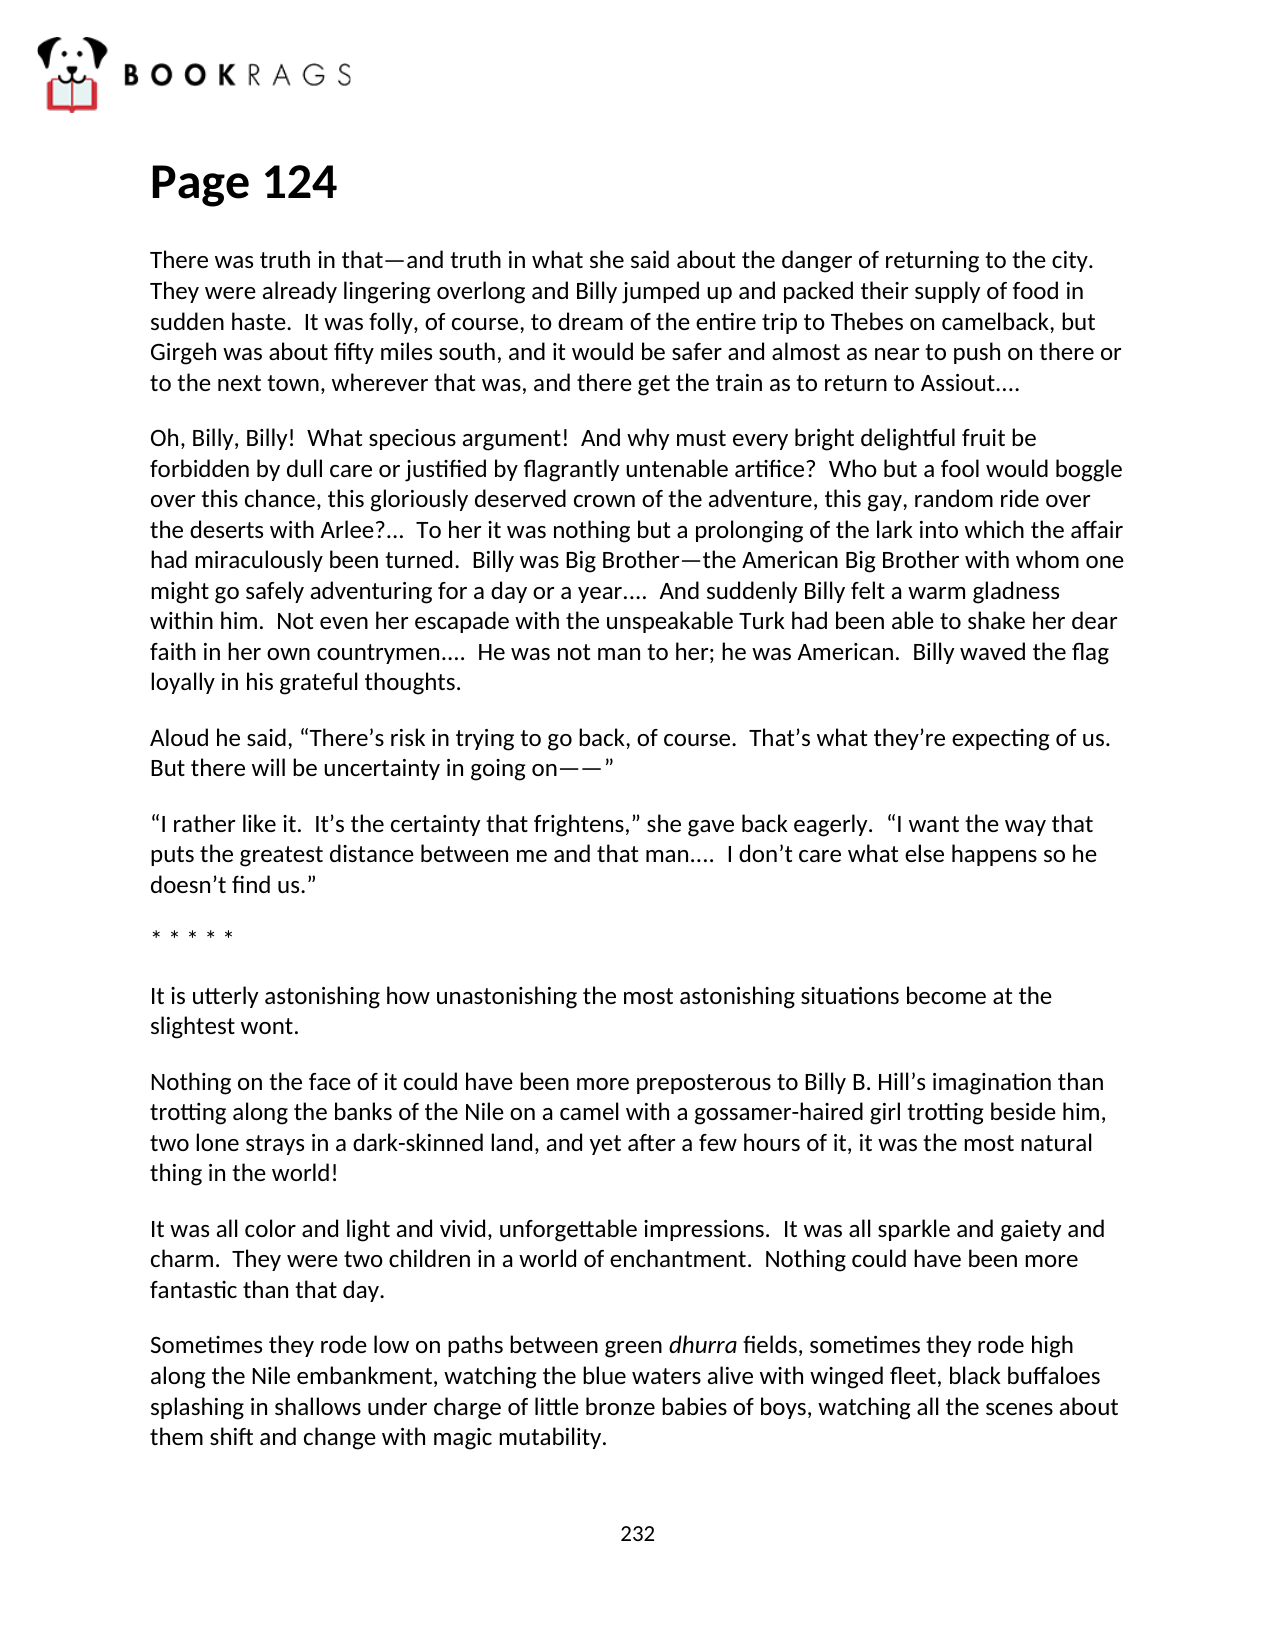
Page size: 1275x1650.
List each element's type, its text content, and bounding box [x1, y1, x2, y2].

text Page 124 [150, 150, 1125, 211]
text It is utterly astonishing how unastonishing the most astonishing situations become at the slightest wont. [150, 980, 1125, 1041]
picture [37, 37, 351, 113]
text * * * * * [150, 924, 1125, 955]
text Oh, Billy, Billy! What specious argument! And why must every bright delightful fruit be forbidden by dull care or justified by flagrantly untenable artifice? Who but a fool would boggle over this chance, this gloriously deserved crown of the adventure, this gay, random ride over the deserts with Arlee?... To her it was nothing but a prolonging of the lark into which the affair had miraculously been turned. Billy was Big Brother—­the American Big Brother with whom one might go safely adventuring for a day or a year.... And suddenly Billy felt a warm gladness within him. Not even her escapade with the unspeakable Turk had been able to shake her dear faith in her own countrymen.... He was not man to her; he was American. Billy waved the flag loyally in his grateful thoughts. [150, 422, 1125, 697]
text Aloud he said, “There’s risk in trying to go back, of course. That’s what they’re expecting of us. But there will be uncertainty in going on——­” [150, 722, 1125, 783]
text There was truth in that—­and truth in what she said about the danger of returning to the city. They were already lingering overlong and Billy jumped up and packed their supply of food in sudden haste. It was folly, of course, to dream of the entire trip to Thebes on camelback, but Girgeh was about fifty miles south, and it would be safer and almost as near to push on there or to the next town, wherever that was, and there get the train as to return to Assiout.... [150, 244, 1125, 397]
text Sometimes they rode low on paths between green dhurra fields, sometimes they rode high along the Nile embankment, watching the blue waters alive with winged fleet, black buffaloes splashing in shallows under charge of little bronze babies of boys, watching all the scenes about them shift and change with magic mutability. [150, 1330, 1125, 1452]
text It was all color and light and vivid, unforgettable impressions. It was all sparkle and gaiety and charm. They were two children in a world of enchantment. Nothing could have been more fantastic than that day. [150, 1213, 1125, 1305]
text Nothing on the face of it could have been more preposterous to Billy B. Hill’s imagination than trotting along the banks of the Nile on a camel with a gossamer-haired girl trotting beside him, two lone strays in a dark-skinned land, and yet after a few hours of it, it was the most natural thing in the world! [150, 1066, 1125, 1188]
text “I rather like it. It’s the certainty that frightens,” she gave back eagerly. “I want the way that puts the greatest distance between me and that man.... I don’t care what else happens so he doesn’t find us.” [150, 808, 1125, 899]
